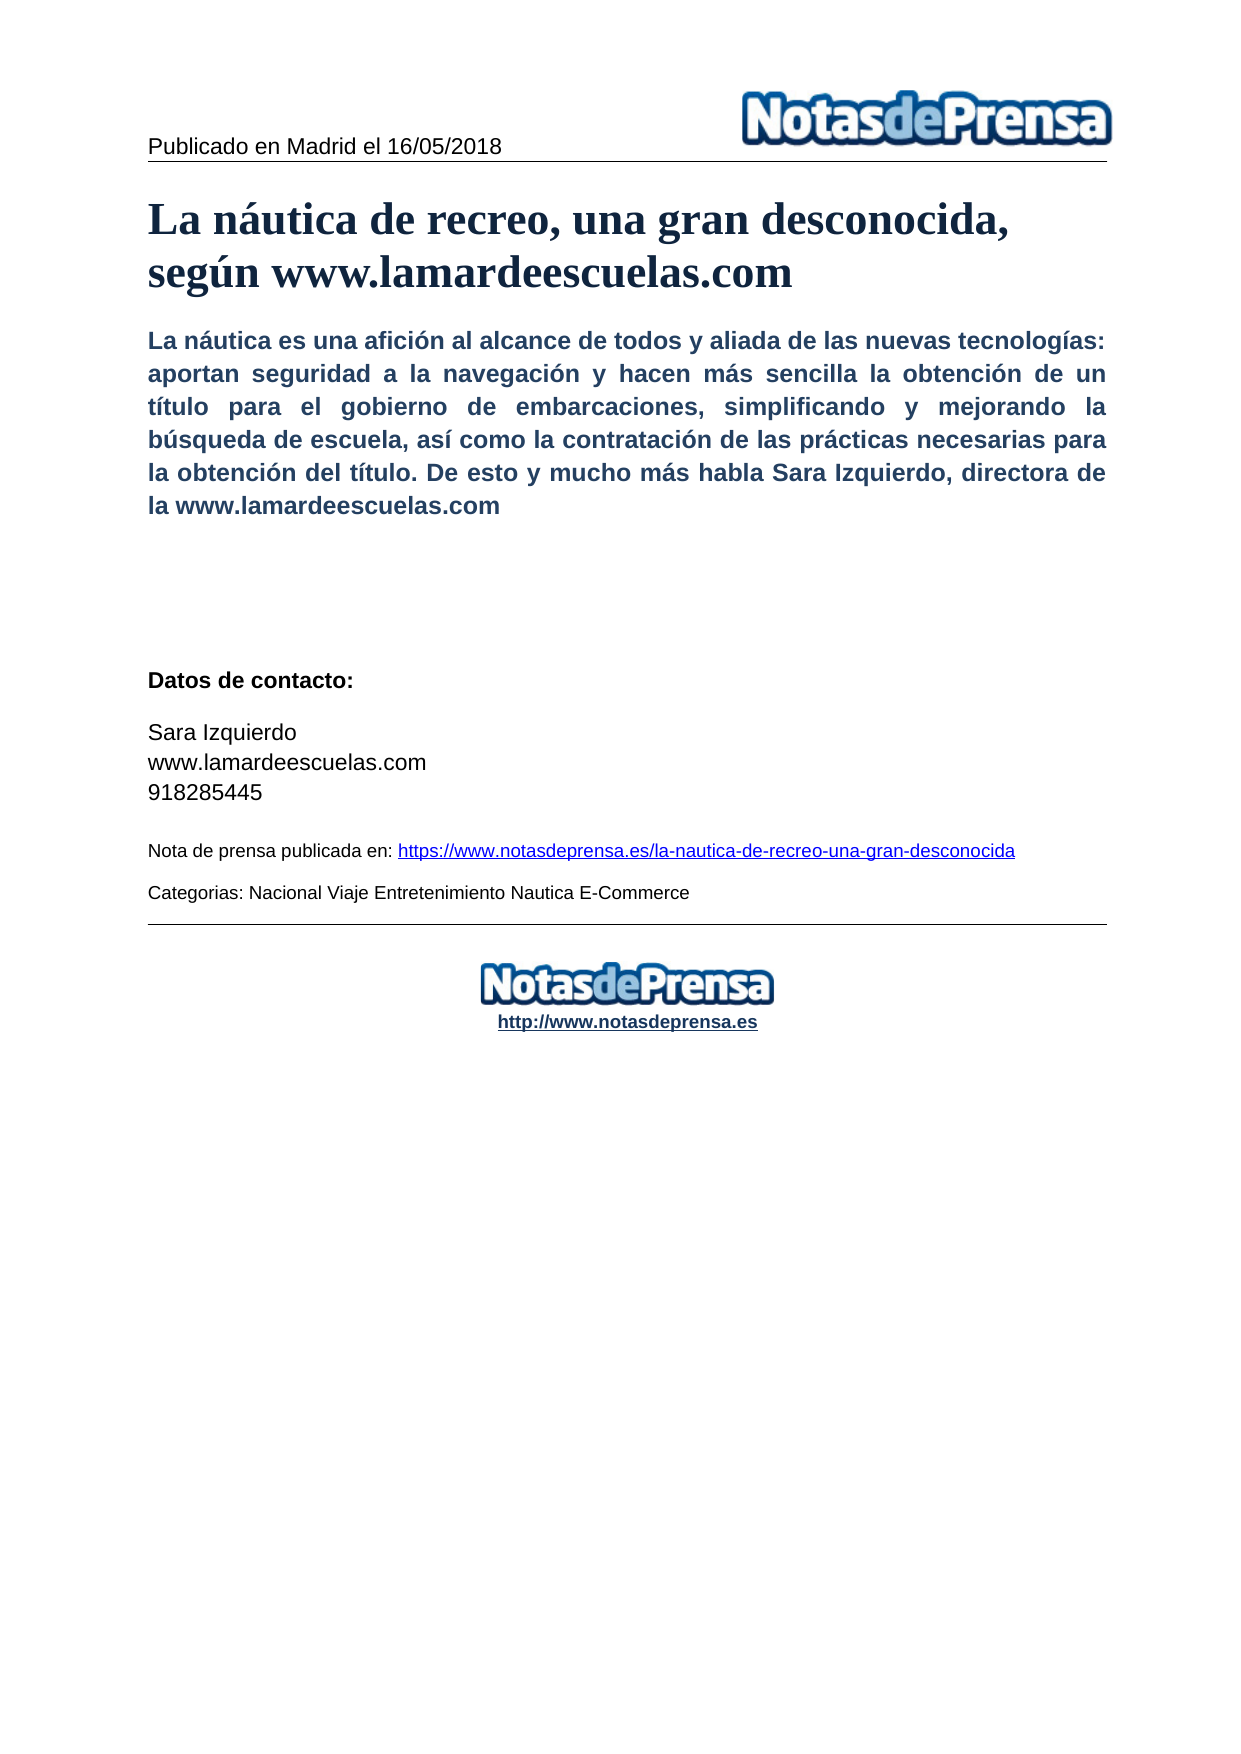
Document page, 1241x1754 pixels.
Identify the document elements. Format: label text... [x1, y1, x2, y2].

text Categorias: Nacional Viaje Entretenimiento Nautica E-Commerce [148, 882, 1107, 903]
text Datos de contacto: [148, 667, 1107, 694]
picture [742, 90, 1113, 148]
text Publicado en Madrid el 16/05/2018 [148, 133, 1107, 161]
text http://www.notasdeprensa.es [148, 1011, 1107, 1033]
subtitle La náutica de recreo, una gran desconocida, según www.lamardeescuelas.com [148, 192, 1107, 297]
text Sara Izquierdo [148, 718, 1063, 745]
subtitle La náutica es una afición al alcance de todos y aliada de las nuevas tecnologías: aportan seguridad a la navegación y hacen más sencilla la obtención de un título para el gobierno de embarcaciones, simplificando y mejorando la búsqueda de escuela, así como la contratación de las prácticas necesarias para la obtención del título. De esto y mucho más habla Sara Izquierdo, directora de la www.lamardeescuelas.com [148, 326, 1107, 520]
text Nota de prensa publicada en: https://www.notasdeprensa.es/la-nautica-de-recreo-una-gran-desconocida [148, 839, 1107, 861]
text 918285445 [148, 779, 1063, 805]
picture [480, 961, 775, 1007]
text www.lamardeescuelas.com [148, 749, 1063, 775]
